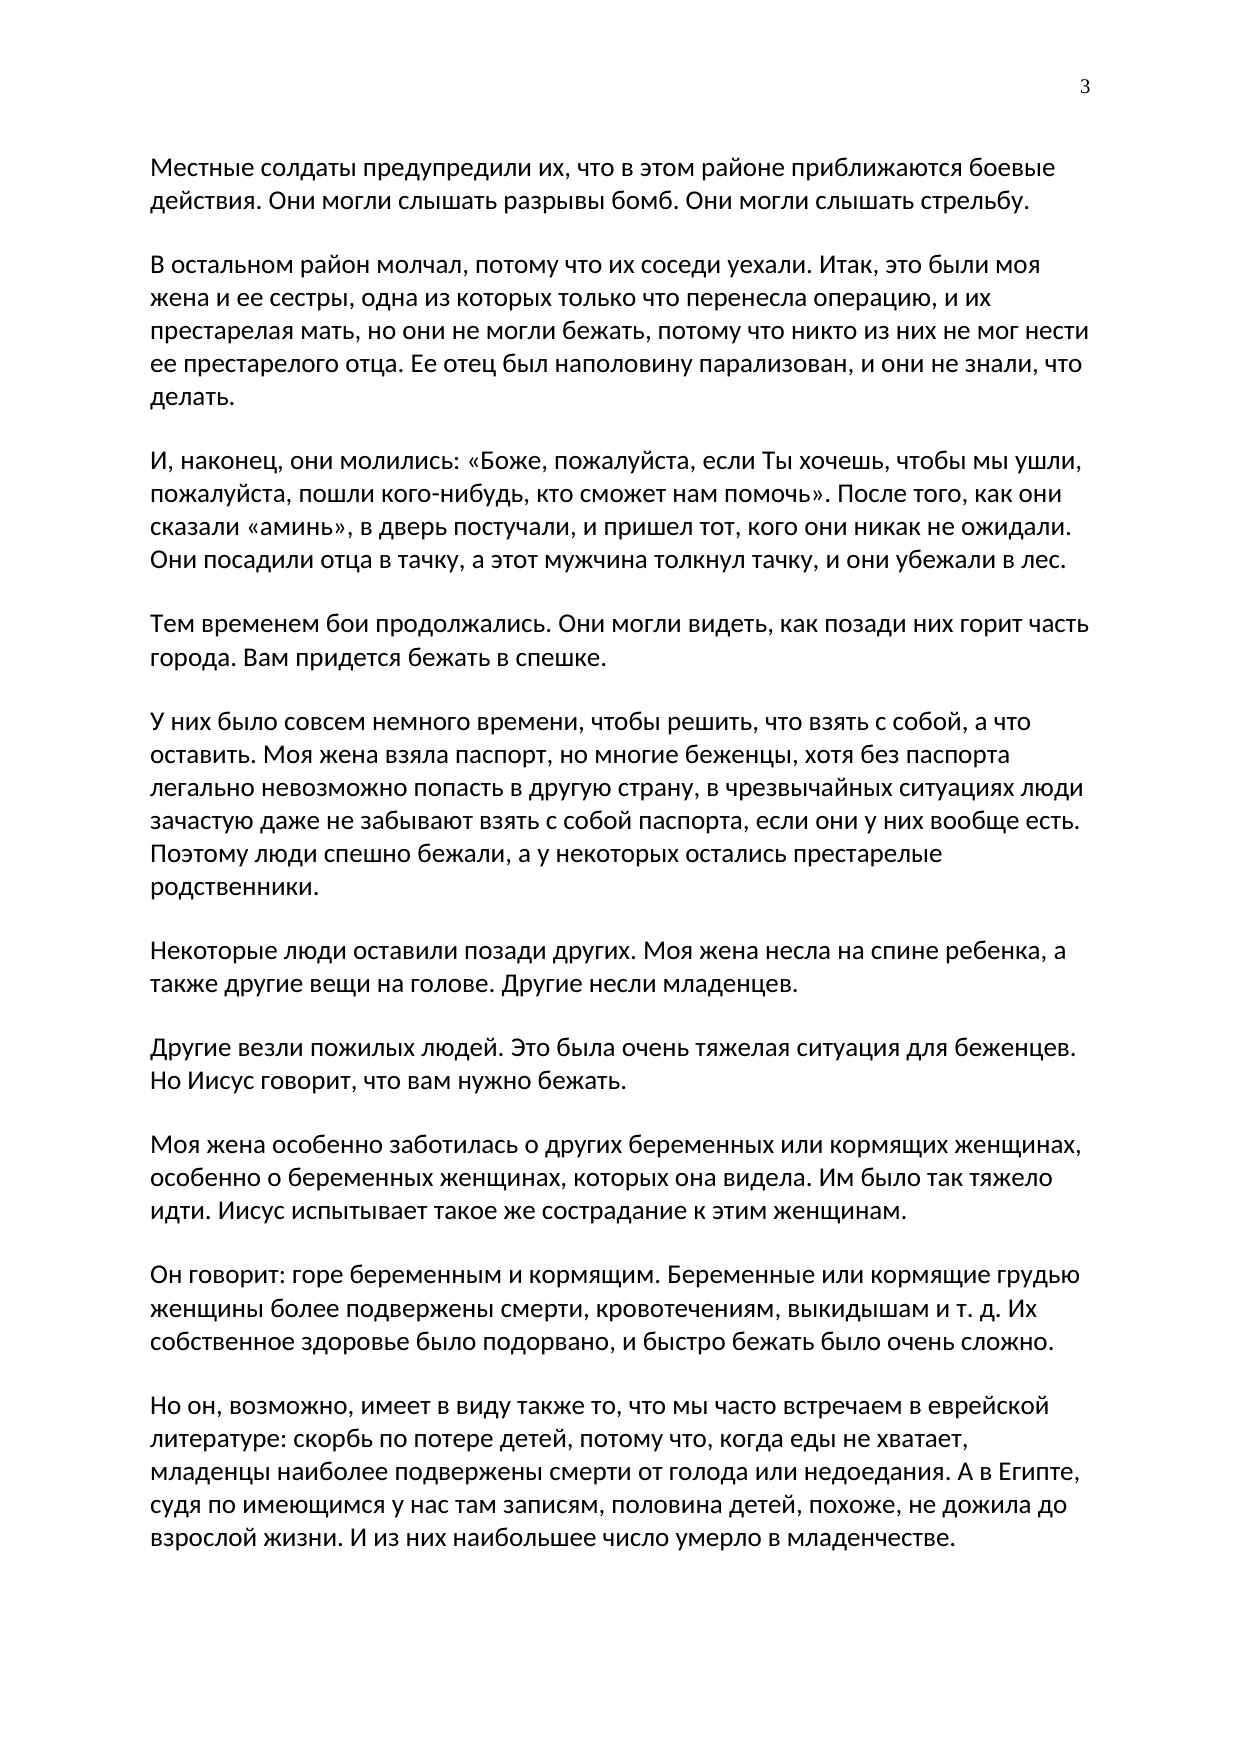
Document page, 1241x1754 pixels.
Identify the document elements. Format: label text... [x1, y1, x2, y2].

text Моя жена особенно заботилась о других беременных или кормящих женщинах, особенно о беременных женщинах, которых она видела. Им было так тяжело идти. Иисус испытывает такое же сострадание к этим женщинам. [150, 1127, 1090, 1227]
text И, наконец, они молились: «Боже, пожалуйста, если Ты хочешь, чтобы мы ушли, пожалуйста, пошли кого-нибудь, кто сможет нам помочь». После того, как они сказали «аминь», в дверь постучали, и пришел тот, кого они никак не ожидали. Они посадили отца в тачку, а этот мужчина толкнул тачку, и они убежали в лес. [150, 443, 1090, 576]
text Тем временем бои продолжались. Они могли видеть, как позади них горит часть города. Вам придется бежать в спешке. [150, 607, 1090, 673]
text Другие везли пожилых людей. Это была очень тяжелая ситуация для беженцев. Но Иисус говорит, что вам нужно бежать. [150, 1030, 1090, 1096]
text В остальном район молчал, потому что их соседи уехали. Итак, это были моя жена и ее сестры, одна из которых только что перенесла операцию, и их престарелая мать, но они не могли бежать, потому что никто из них не мог нести ее престарелого отца. Ее отец был наполовину парализован, и они не знали, что делать. [150, 247, 1090, 412]
text У них было совсем немного времени, чтобы решить, что взять с собой, а что оставить. Моя жена взяла паспорт, но многие беженцы, хотя без паспорта легально невозможно попасть в другую страну, в чрезвычайных ситуациях люди зачастую даже не забывают взять с собой паспорта, если они у них вообще есть. Поэтому люди спешно бежали, а у некоторых остались престарелые родственники. [150, 704, 1090, 902]
text Но он, возможно, имеет в виду также то, что мы часто встречаем в еврейской литературе: скорбь по потере детей, потому что, когда еды не хватает, младенцы наиболее подвержены смерти от голода или недоедания. А в Египте, судя по имеющимся у нас там записям, половина детей, похоже, не дожила до взрослой жизни. И из них наибольшее число умерло в младенчестве. [150, 1388, 1090, 1553]
text Он говорит: горе беременным и кормящим. Беременные или кормящие грудью женщины более подвержены смерти, кровотечениям, выкидышам и т. д. Их собственное здоровье было подорвано, и быстро бежать было очень сложно. [150, 1258, 1090, 1357]
text Местные солдаты предупредили их, что в этом районе приближаются боевые действия. Они могли слышать разрывы бомб. Они могли слышать стрельбу. [150, 150, 1090, 216]
text Некоторые люди оставили позади других. Моя жена несла на спине ребенка, а также другие вещи на голове. Другие несли младенцев. [150, 933, 1090, 999]
